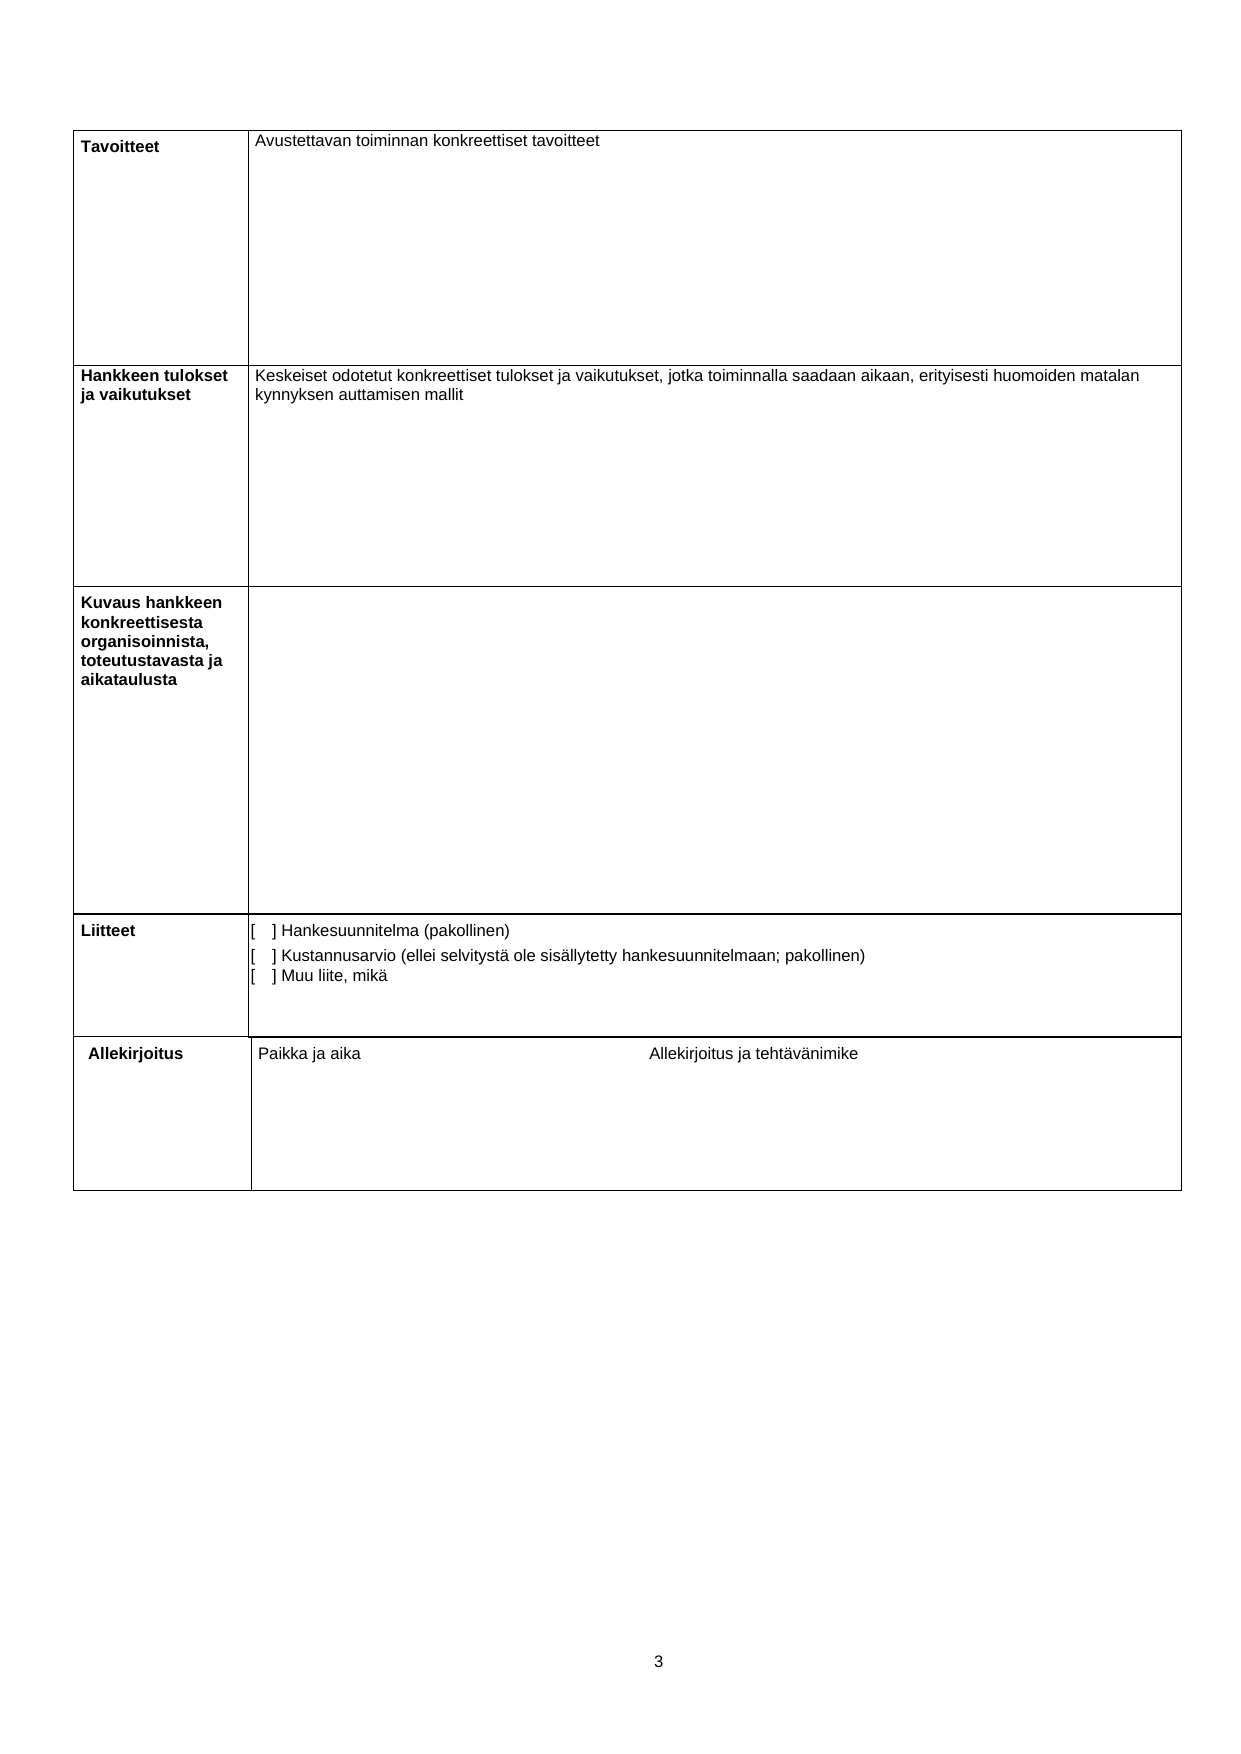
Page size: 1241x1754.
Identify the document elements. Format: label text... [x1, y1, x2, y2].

table_cell Liitteet [74, 915, 248, 1036]
table_cell Allekirjoitus [74, 1037, 251, 1190]
table_cell Tavoitteet [74, 131, 248, 364]
table_cell [249, 587, 1181, 913]
table_cell Avustettavan toiminnan konkreettiset tavoitteet [249, 131, 1181, 364]
table_cell Keskeiset odotetut konkreettiset tulokset ja vaikutukset, jotka toiminnalla saadaan aikaan, erityisesti huomoiden matalan kynnyksen auttamisen mallit [249, 366, 1181, 586]
table_cell Paikka ja aika Allekirjoitus ja tehtävänimike [252, 1038, 1181, 1190]
table_cell Hankkeen tulokset ja vaikutukset [74, 366, 248, 586]
table_cell [ ] Hankesuunnitelma (pakollinen) [ ] Kustannusarvio (ellei selvitystä ole sisällytetty hankesuunnitelmaan; pakollinen) [ ] Muu liite, mikä [249, 915, 1181, 1036]
table_cell Kuvaus hankkeen konkreettisesta organisoinnista, toteutustavasta ja aikataulusta [74, 587, 248, 913]
